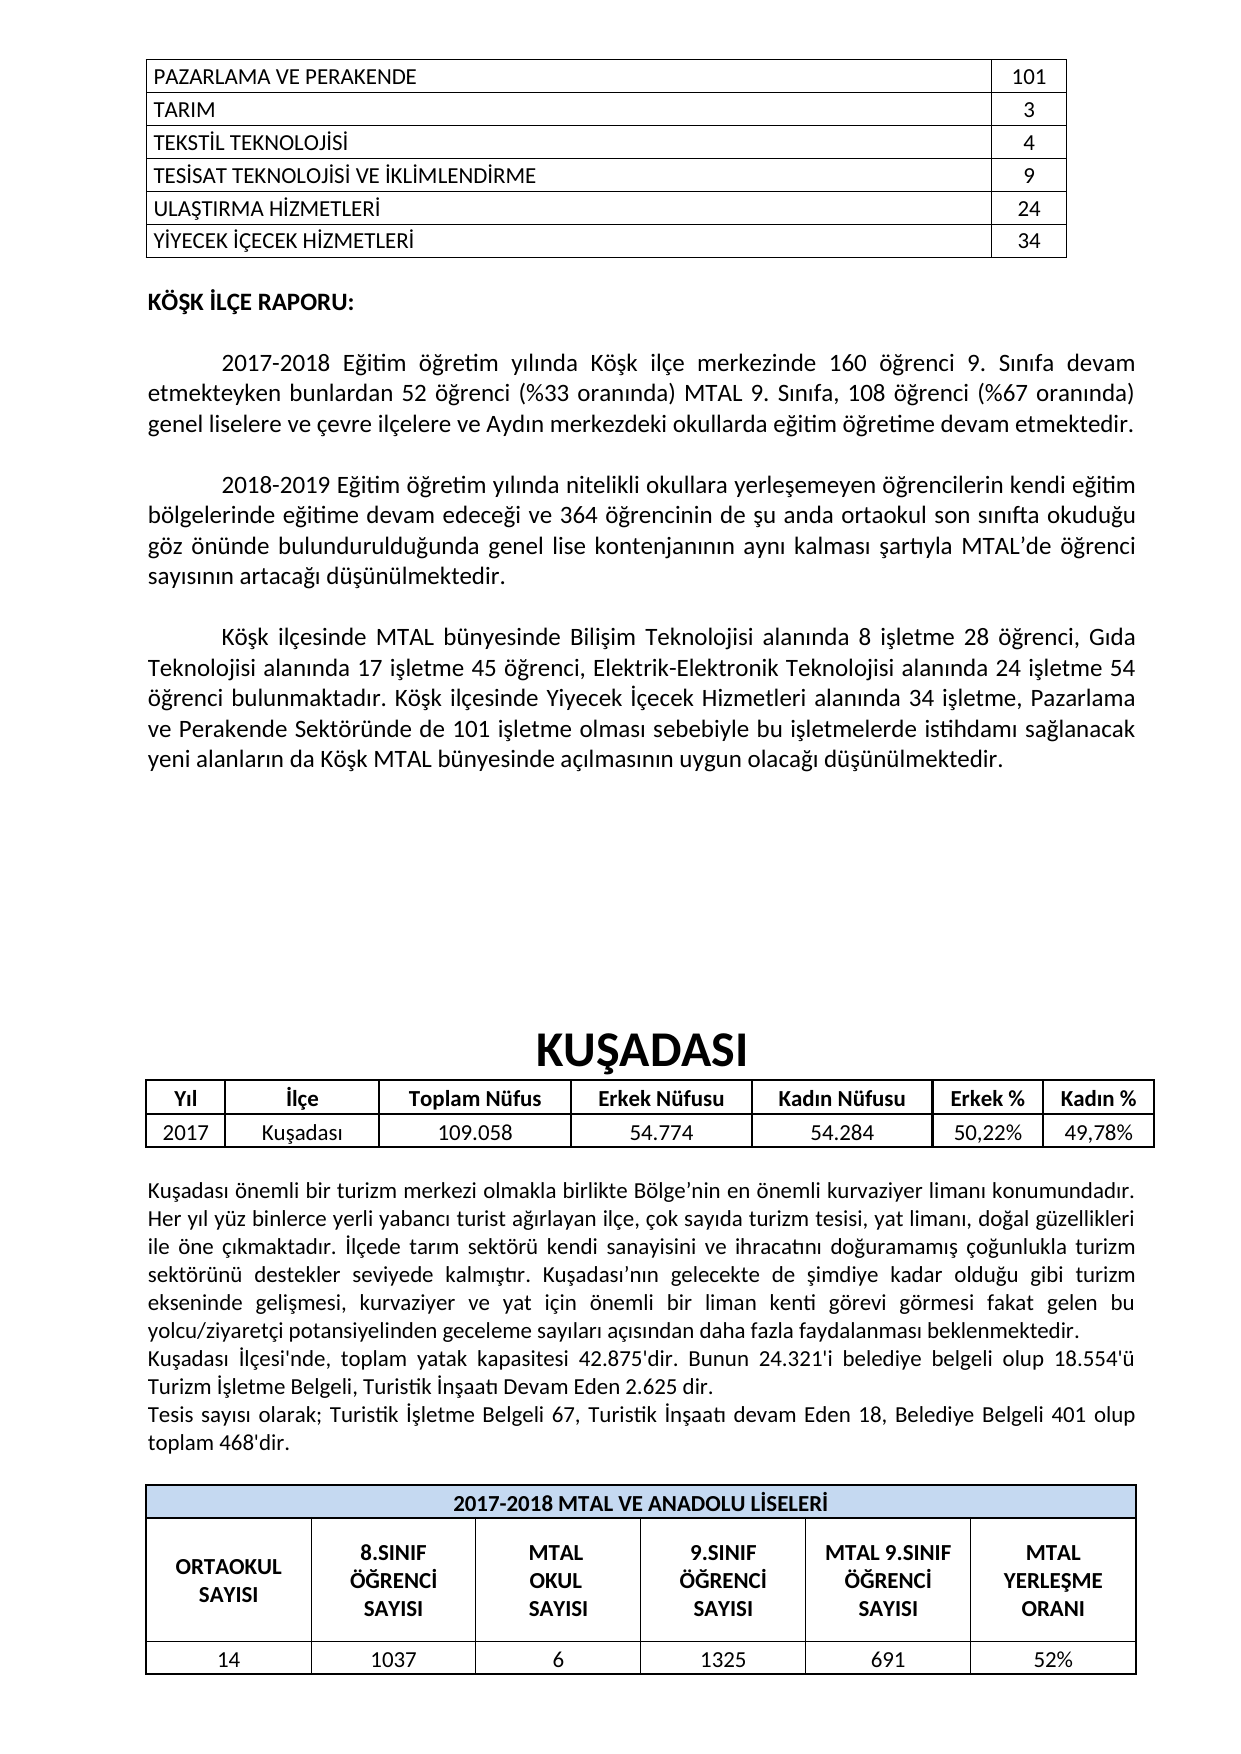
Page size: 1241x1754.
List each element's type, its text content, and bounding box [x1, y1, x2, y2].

table_cell 9.SINIF ÖĞRENCİ SAYISI [641, 1519, 805, 1641]
table_cell PAZARLAMA VE PERAKENDE [147, 60, 991, 92]
text Köşk ilçesinde MTAL bünyesinde Bilişim Teknolojisi alanında 8 işletme 28 öğrenci, Gıda Teknolojisi alanında 17 işletme 45 öğrenci, Elektrik-Elektronik Teknolojisi alanında 24 işletme 54 öğrenci bulunmaktadır. Köşk ilçesinde Yiyecek İçecek Hizmetleri alanında 34 işletme, Pazarlama ve Perakende Sektöründe de 101 işletme olması sebebiyle bu işletmelerde istihdamı sağlanacak yeni alanların da Köşk MTAL bünyesinde açılmasının uygun olacağı düşünülmektedir. [148, 621, 1137, 774]
table_cell MTAL 9.SINIF ÖĞRENCİ SAYISI [806, 1519, 970, 1641]
table_cell MTAL OKUL SAYISI [476, 1519, 640, 1641]
table_cell 3 [992, 93, 1066, 125]
table_cell MTAL YERLEŞME ORANI [971, 1519, 1135, 1641]
table_cell 1037 [312, 1642, 475, 1673]
table_cell 109.058 [380, 1115, 570, 1146]
text 2018-2019 Eğitim öğretim yılında nitelikli okullara yerleşemeyen öğrencilerin kendi eğitim bölgelerinde eğitime devam edeceği ve 364 öğrencinin de şu anda ortaokul son sınıfta okuduğu göz önünde bulundurulduğunda genel lise kontenjanının aynı kalması şartıyla MTAL’de öğrenci sayısının artacağı düşünülmektedir. [148, 469, 1137, 591]
table_cell 52% [971, 1642, 1135, 1673]
table_cell 2017 [147, 1115, 224, 1146]
table_cell TARIM [147, 93, 991, 125]
table_cell 50,22% [934, 1115, 1042, 1146]
text Kuşadası İlçesi'nde, toplam yatak kapasitesi 42.875'dir. Bunun 24.321'i belediye belgeli olup 18.554'ü Turizm İşletme Belgeli, Turistik İnşaatı Devam Eden 2.625 dir. [148, 1344, 1137, 1400]
table_cell 24 [992, 192, 1066, 224]
table_header Erkek % [934, 1081, 1042, 1112]
table_cell 6 [476, 1642, 640, 1673]
table_cell 14 [147, 1642, 311, 1673]
table_header İlçe [226, 1081, 378, 1112]
text KÖŞK İLÇE RAPORU: [148, 286, 1137, 316]
table_header Toplam Nüfus [380, 1081, 570, 1112]
text 2017-2018 Eğitim öğretim yılında Köşk ilçe merkezinde 160 öğrenci 9. Sınıfa devam etmekteyken bunlardan 52 öğrenci (%33 oranında) MTAL 9. Sınıfa, 108 öğrenci (%67 oranında) genel liselere ve çevre ilçelere ve Aydın merkezdeki okullarda eğitim öğretime devam etmektedir. [148, 347, 1137, 438]
table_cell 101 [992, 60, 1066, 92]
text Tesis sayısı olarak; Turistik İşletme Belgeli 67, Turistik İnşaatı devam Eden 18, Belediye Belgeli 401 olup toplam 468'dir. [148, 1400, 1137, 1456]
table_header Kadın Nüfusu [753, 1081, 931, 1112]
table_cell ULAŞTIRMA HİZMETLERİ [147, 192, 991, 224]
table_cell 4 [992, 126, 1066, 158]
table_header Erkek Nüfusu [572, 1081, 751, 1112]
text KUŞADASI [148, 1018, 1137, 1079]
table_header Yıl [147, 1081, 224, 1112]
table_header 2017-2018 MTAL VE ANADOLU LİSELERİ [147, 1486, 1135, 1517]
text Kuşadası önemli bir turizm merkezi olmakla birlikte Bölge’nin en önemli kurvaziyer limanı konumundadır. Her yıl yüz binlerce yerli yabancı turist ağırlayan ilçe, çok sayıda turizm tesisi, yat limanı, doğal güzellikleri ile öne çıkmaktadır. İlçede tarım sektörü kendi sanayisini ve ihracatını doğuramamış çoğunlukla turizm sektörünü destekler seviyede kalmıştır. Kuşadası’nın gelecekte de şimdiye kadar olduğu gibi turizm ekseninde gelişmesi, kurvaziyer ve yat için önemli bir liman kenti görevi görmesi fakat gelen bu yolcu/ziyaretçi potansiyelinden geceleme sayıları açısından daha fazla faydalanması beklenmektedir. [148, 1176, 1137, 1344]
table_cell 691 [806, 1642, 970, 1673]
table_cell 1325 [641, 1642, 805, 1673]
table_cell 49,78% [1044, 1115, 1153, 1146]
table_header Kadın % [1044, 1081, 1153, 1112]
table_cell TESİSAT TEKNOLOJİSİ VE İKLİMLENDİRME [147, 159, 991, 191]
table_cell YİYECEK İÇECEK HİZMETLERİ [147, 225, 991, 257]
table_cell ORTAOKUL SAYISI [147, 1519, 311, 1641]
table_cell TEKSTİL TEKNOLOJİSİ [147, 126, 991, 158]
table_cell 54.284 [753, 1115, 931, 1146]
table_cell 54.774 [572, 1115, 751, 1146]
table_cell 9 [992, 159, 1066, 191]
table_cell 34 [992, 225, 1066, 257]
table_cell 8.SINIF ÖĞRENCİ SAYISI [312, 1519, 475, 1641]
table_cell Kuşadası [226, 1115, 378, 1146]
